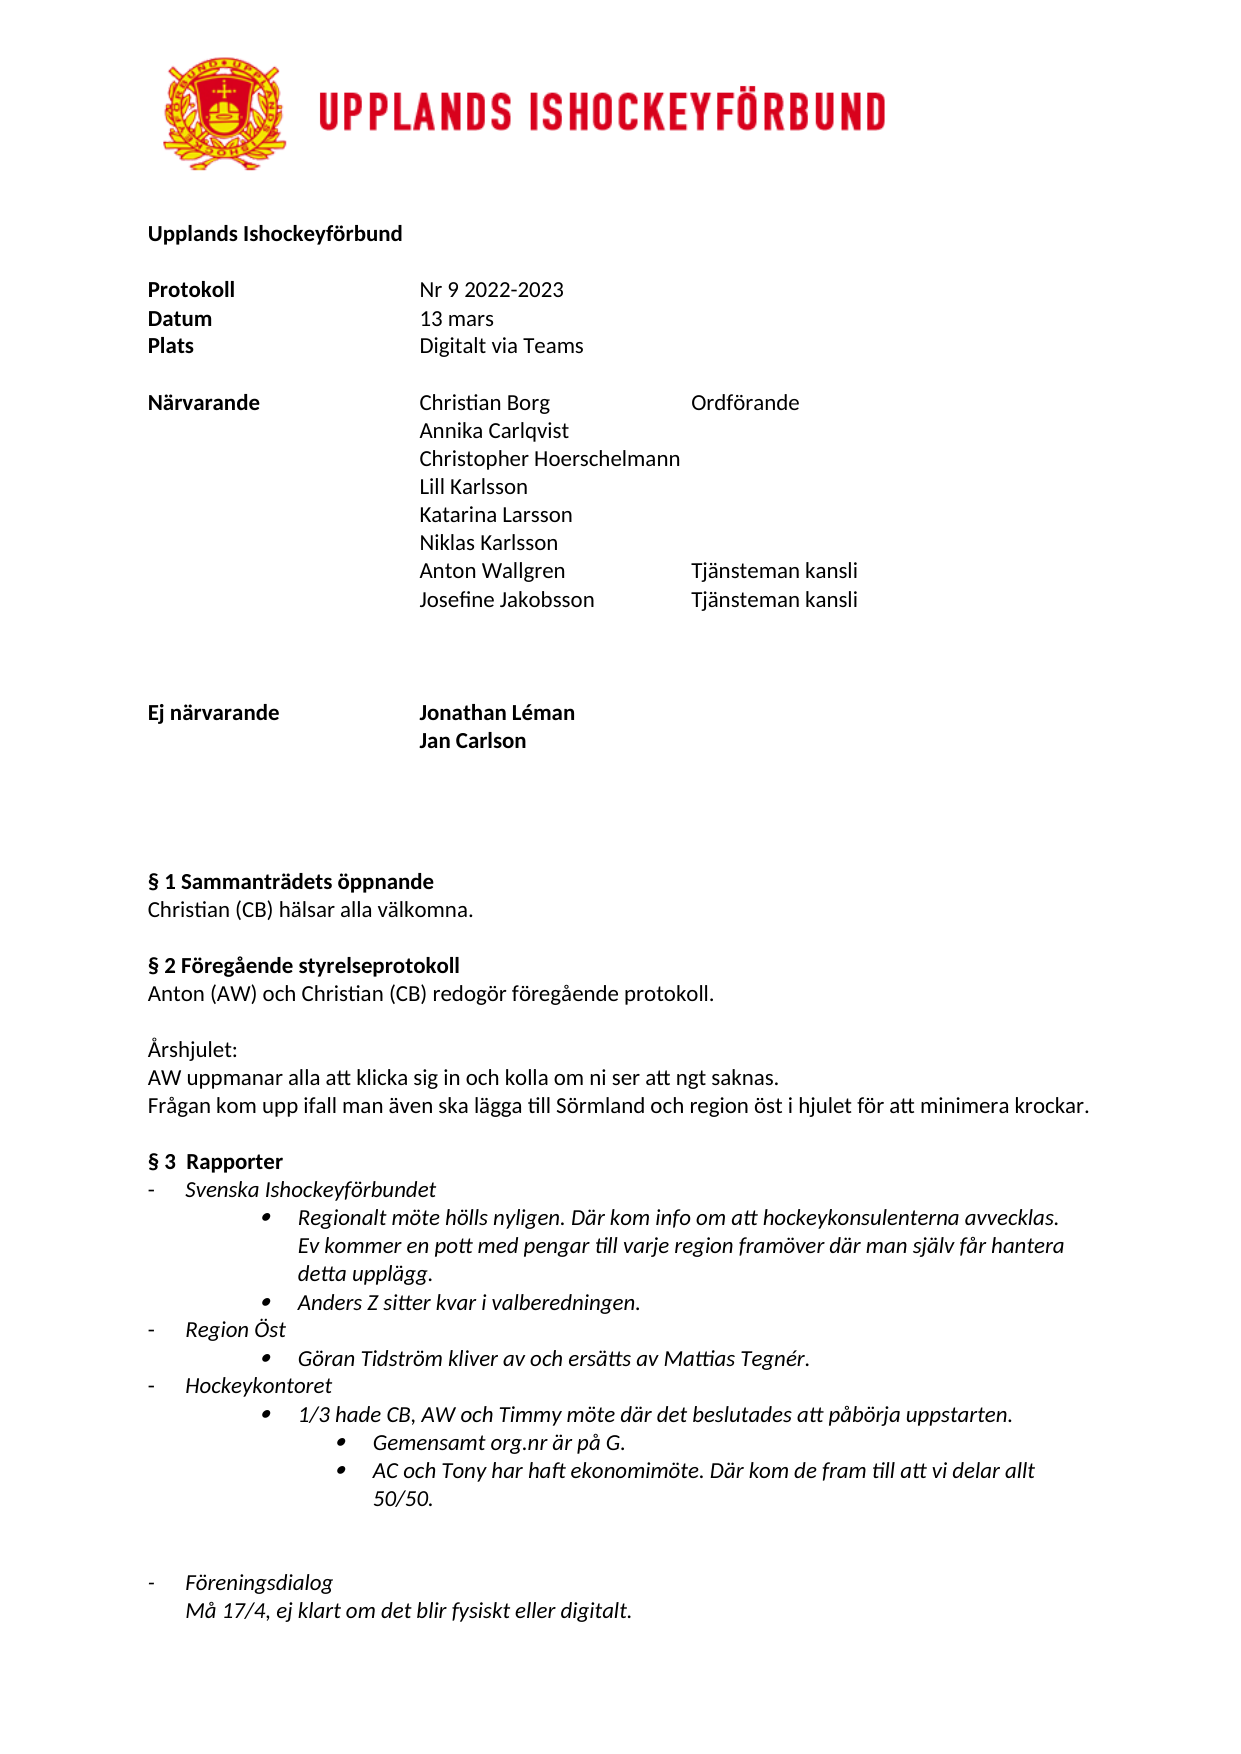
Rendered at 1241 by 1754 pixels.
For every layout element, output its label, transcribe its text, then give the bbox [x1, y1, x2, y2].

text Lill Karlsson [148, 472, 1092, 500]
text Anton (AW) och Christian (CB) redogör föregående protokoll. [148, 979, 1092, 1007]
list 1/3 hade CB, AW och Timmy möte där det beslutades att påbörja uppstarten. [260, 1400, 1092, 1428]
text Annika Carlqvist [148, 416, 1092, 444]
text Niklas Karlsson [283, 528, 1092, 556]
text Katarina Larsson [283, 500, 1092, 528]
text § 2 Föregående styrelseprotokoll [148, 951, 1092, 979]
list Gemensamt org.nr är på G. [335, 1428, 1092, 1456]
text Ev kommer en pott med pengar till varje region framöver där man själv får hantera detta upplägg. [298, 1232, 1092, 1288]
text § 3 Rapporter [148, 1147, 1092, 1176]
list Region Öst [148, 1316, 1092, 1344]
text § 1 Sammanträdets öppnande [148, 867, 1092, 895]
list Hockeykontoret [148, 1372, 1092, 1400]
list Föreningsdialog [148, 1568, 1092, 1596]
list Svenska förbundet [148, 1176, 1092, 1203]
text Christopher Hoerschelmann [148, 444, 1092, 472]
text Närvarande Christian Borg Ordförande [148, 388, 1092, 416]
text Årshjulet: [148, 1035, 1092, 1063]
text Frågan kom upp ifall man även ska lägga till Sörmland och region öst i hjulet för att minimera krockar. [148, 1091, 1092, 1119]
text AW uppmanar alla att klicka sig in och kolla om ni ser att ngt saknas. [148, 1063, 1092, 1091]
list Anders Z sitter kvar i valberedningen. [260, 1288, 1092, 1316]
list Göran Tidström kliver av och ersätts av Mattias Tegnér. [260, 1344, 1092, 1372]
text Protokoll Nr 9 2022-2023 [148, 276, 1092, 304]
list AC och Tony har haft ekonomimöte. Där kom de fram till att vi delar allt 50/50. [335, 1456, 1092, 1512]
text Christian (CB) hälsar alla välkomna. [148, 895, 1092, 923]
text Må 17/4, ej klart om det blir fysiskt eller digitalt. [185, 1596, 1092, 1624]
picture [139, 37, 1085, 187]
text Anton Wallgren Tjänsteman kansli Josefine Jakobsson Tjänsteman kansli [283, 556, 1092, 613]
list Regionalt möte hölls nyligen. Där kom info om att hockeykonsulenterna avvecklas. [260, 1203, 1092, 1232]
text Jan Carlson [148, 726, 1092, 754]
text Ej närvarande Jonathan Léman [148, 698, 1092, 726]
text Datum 13 mars [148, 304, 1092, 332]
text Plats Digitalt via Teams [148, 332, 1092, 360]
text Upplands Ishockeyförbund [148, 219, 1092, 248]
